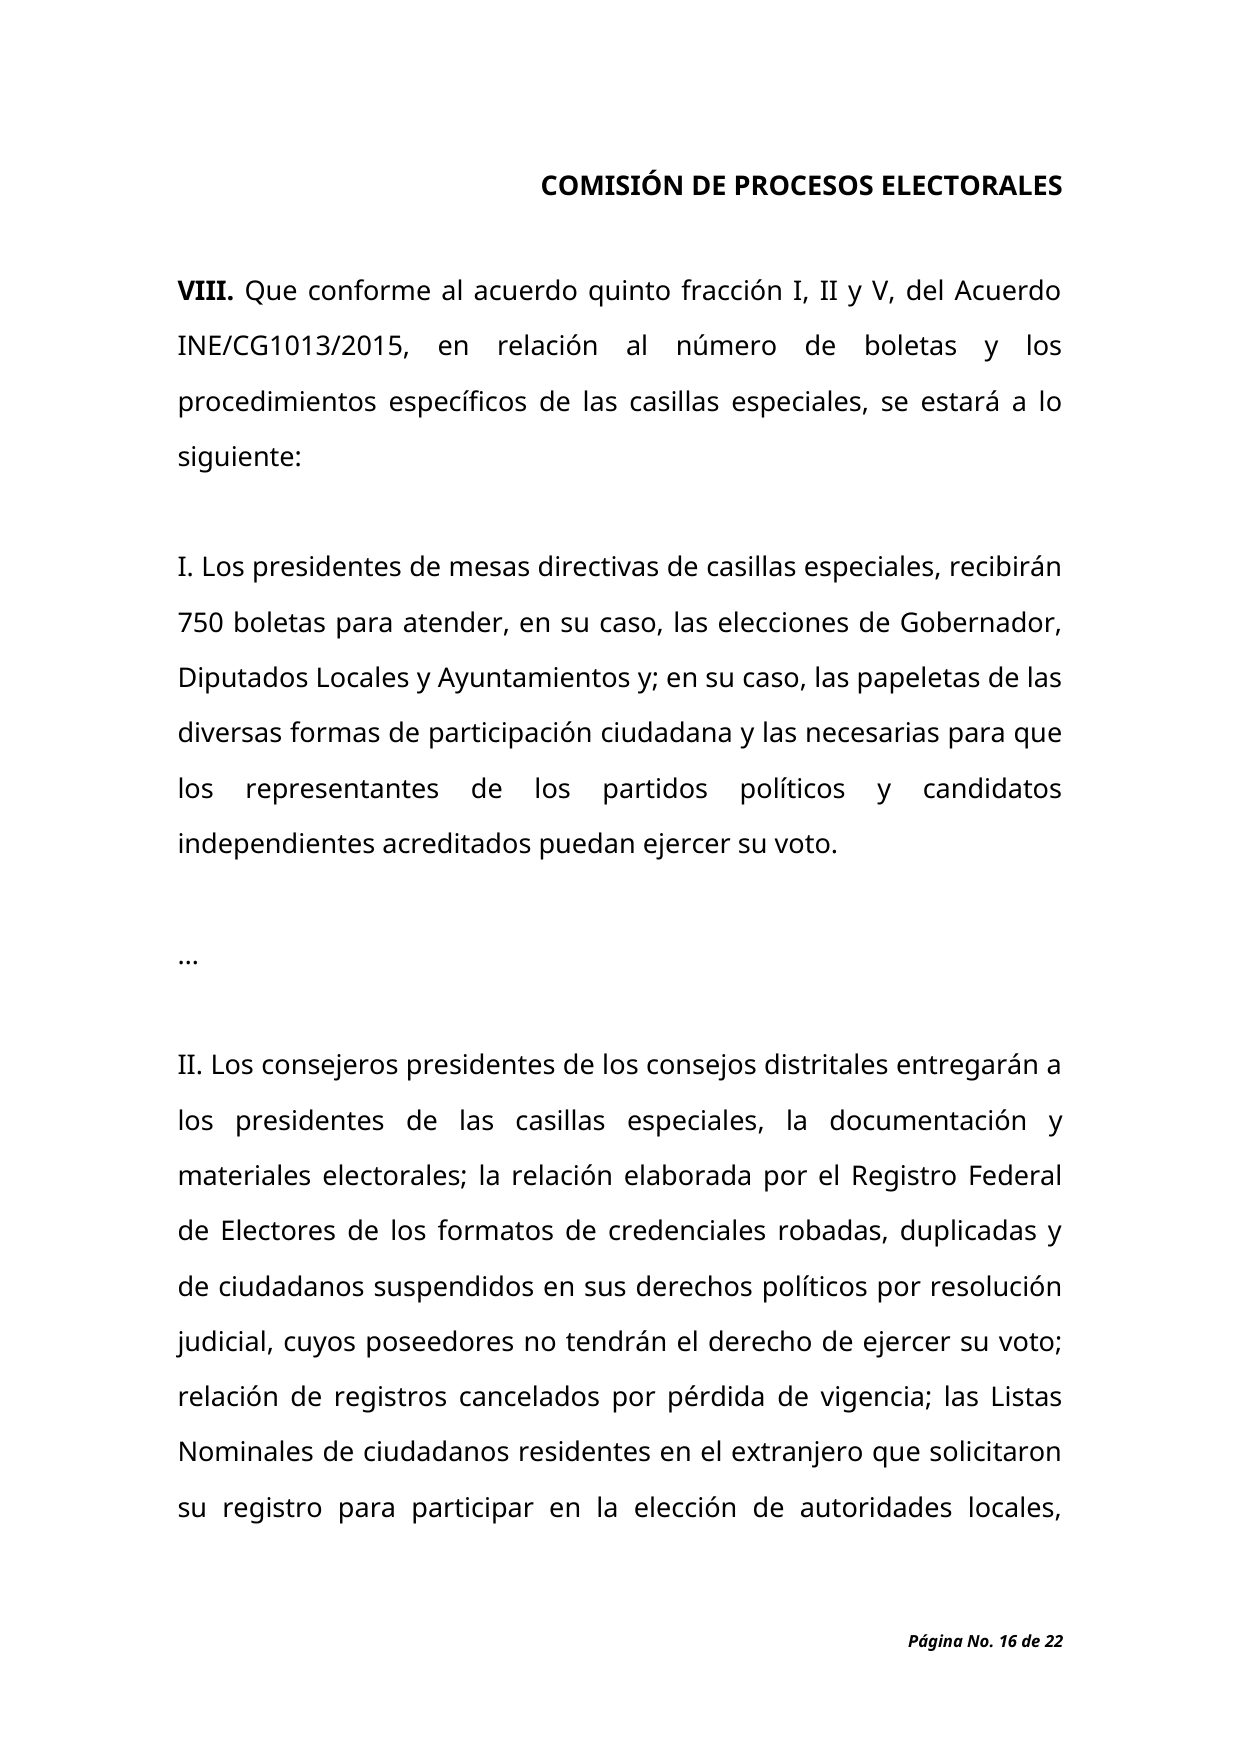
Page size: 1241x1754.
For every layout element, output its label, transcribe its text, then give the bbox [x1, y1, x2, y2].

text … [177, 935, 1063, 972]
text I. Los presidentes de mesas directivas de casillas especiales, recibirán 750 boletas para atender, en su caso, las elecciones de Gobernador, Diputados Locales y Ayuntamientos y; en su caso, las papeletas de las diversas formas de participación ciudadana y las necesarias para que los representantes de los partidos políticos y candidatos independientes acreditados puedan ejercer su voto. [177, 548, 1063, 861]
text VIII. Que conforme al acuerdo quinto fracción I, II y V, del Acuerdo INE/CG1013/2015, en relación al número de boletas y los procedimientos específicos de las casillas especiales, se estará a lo siguiente: [177, 271, 1063, 474]
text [177, 1046, 1063, 1525]
